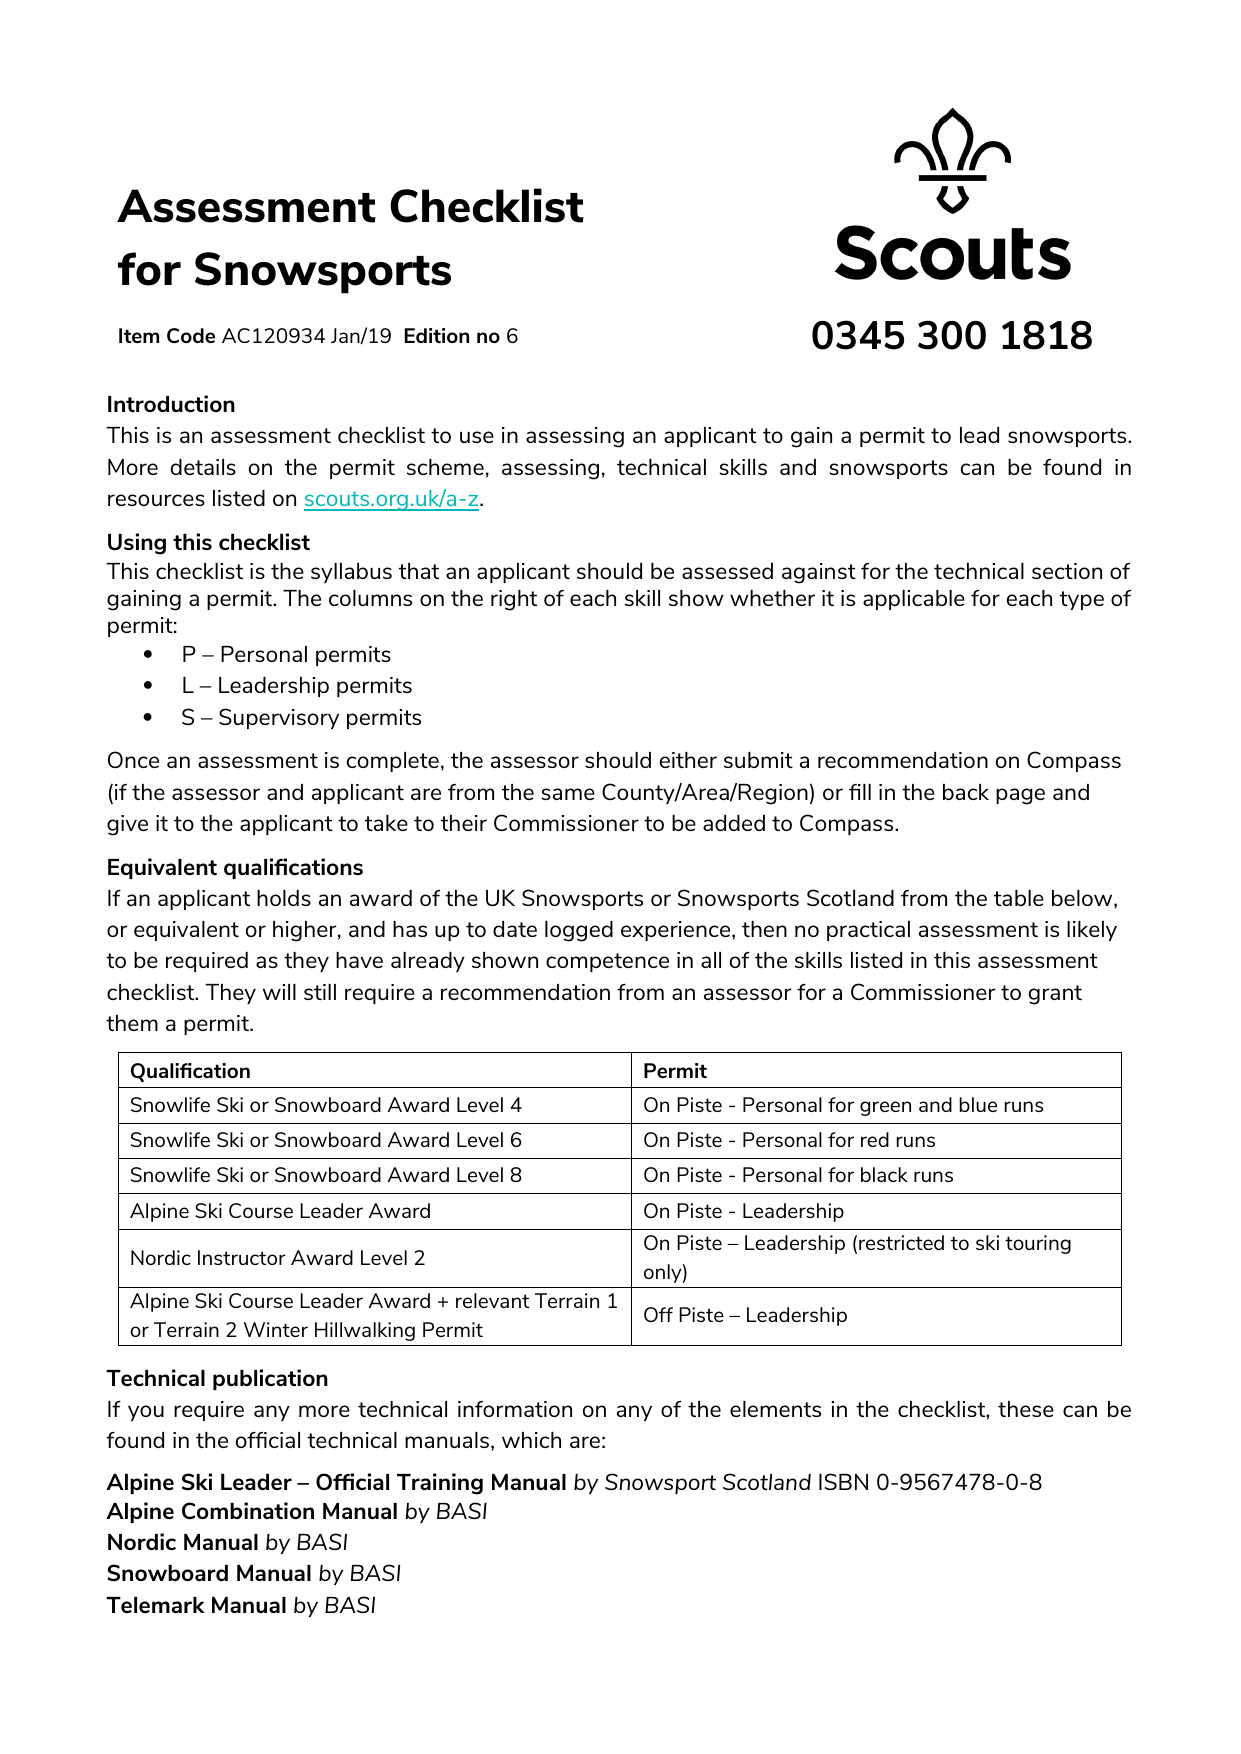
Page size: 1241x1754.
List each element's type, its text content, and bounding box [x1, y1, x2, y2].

list S – Supervisory permits [143, 702, 1134, 733]
table_cell Alpine Ski Course Leader Award [119, 1194, 631, 1229]
text Nordic Manual by BASI [106, 1527, 1134, 1558]
table_cell Nordic Instructor Award Level 2 [119, 1230, 631, 1287]
text This is an assessment checklist to use in assessing an applicant to gain a permit to lead snowsports. More details on the permit scheme, assessing, technical skills and snowsports can be found in resources listed on scouts.org.uk/a-z. [106, 420, 1134, 514]
table_cell Snowlife Ski or Snowboard Award Level 6 [119, 1124, 631, 1158]
picture [796, 66, 1108, 362]
list P – Personal permits [144, 639, 1134, 670]
text Telemark Manual by BASI [106, 1590, 1134, 1621]
table_cell Off Piste – Leadership [632, 1288, 1121, 1344]
text Alpine Combination Manual by BASI [106, 1496, 1134, 1527]
text This checklist is the syllabus that an applicant should be assessed against for the technical section of gaining a permit. The columns on the right of each skill show whether it is applicable for each type of permit: [106, 558, 1134, 639]
table_cell On Piste - Leadership [632, 1194, 1121, 1229]
table_cell On Piste - Personal for green and blue runs [632, 1088, 1121, 1122]
table_cell Snowlife Ski or Snowboard Award Level 4 [119, 1088, 631, 1122]
text If you require any more technical information on any of the elements in the checklist, these can be found in the official technical manuals, which are: [106, 1394, 1134, 1456]
text Once an assessment is complete, the assessor should either submit a recommendation on Compass (if the assessor and applicant are from the same County/Area/Region) or fill in the back page and give it to the applicant to take to their Commissioner to be added to Compass. [106, 745, 1134, 839]
table_header Qualification [119, 1053, 631, 1087]
text Introduction [106, 389, 1134, 420]
text If an applicant holds an award of the UK Snowsports or Snowsports Scotland from the table below, or equivalent or higher, and has up to date logged experience, then no practical assessment is likely to be required as they have already shown competence in all of the skills listed in this assessment checklist. They will still require a recommendation from an assessor for a Commissioner to grant them a permit. [106, 883, 1134, 1039]
table_cell On Piste - Personal for black runs [632, 1159, 1121, 1193]
list L – Leadership permits [144, 670, 1134, 702]
table_cell Snowlife Ski or Snowboard Award Level 8 [119, 1159, 631, 1193]
list Technical publication [106, 1363, 1134, 1394]
text Using this checklist [106, 527, 1134, 558]
table_cell Alpine Ski Course Leader Award + relevant Terrain 1 or Terrain 2 Winter Hillwalking Permit [119, 1288, 631, 1344]
text Alpine Ski Leader – Official Training Manual by Snowsport Scotland ISBN 0-9567478-0-8 [106, 1469, 1134, 1496]
table_header Permit [632, 1053, 1121, 1087]
table_cell On Piste - Personal for red runs [632, 1124, 1121, 1158]
text Equivalent qualifications [106, 852, 1134, 883]
table_cell On Piste – Leadership (restricted to ski touring only) [632, 1230, 1121, 1287]
text Snowboard Manual by BASI [106, 1558, 1134, 1590]
